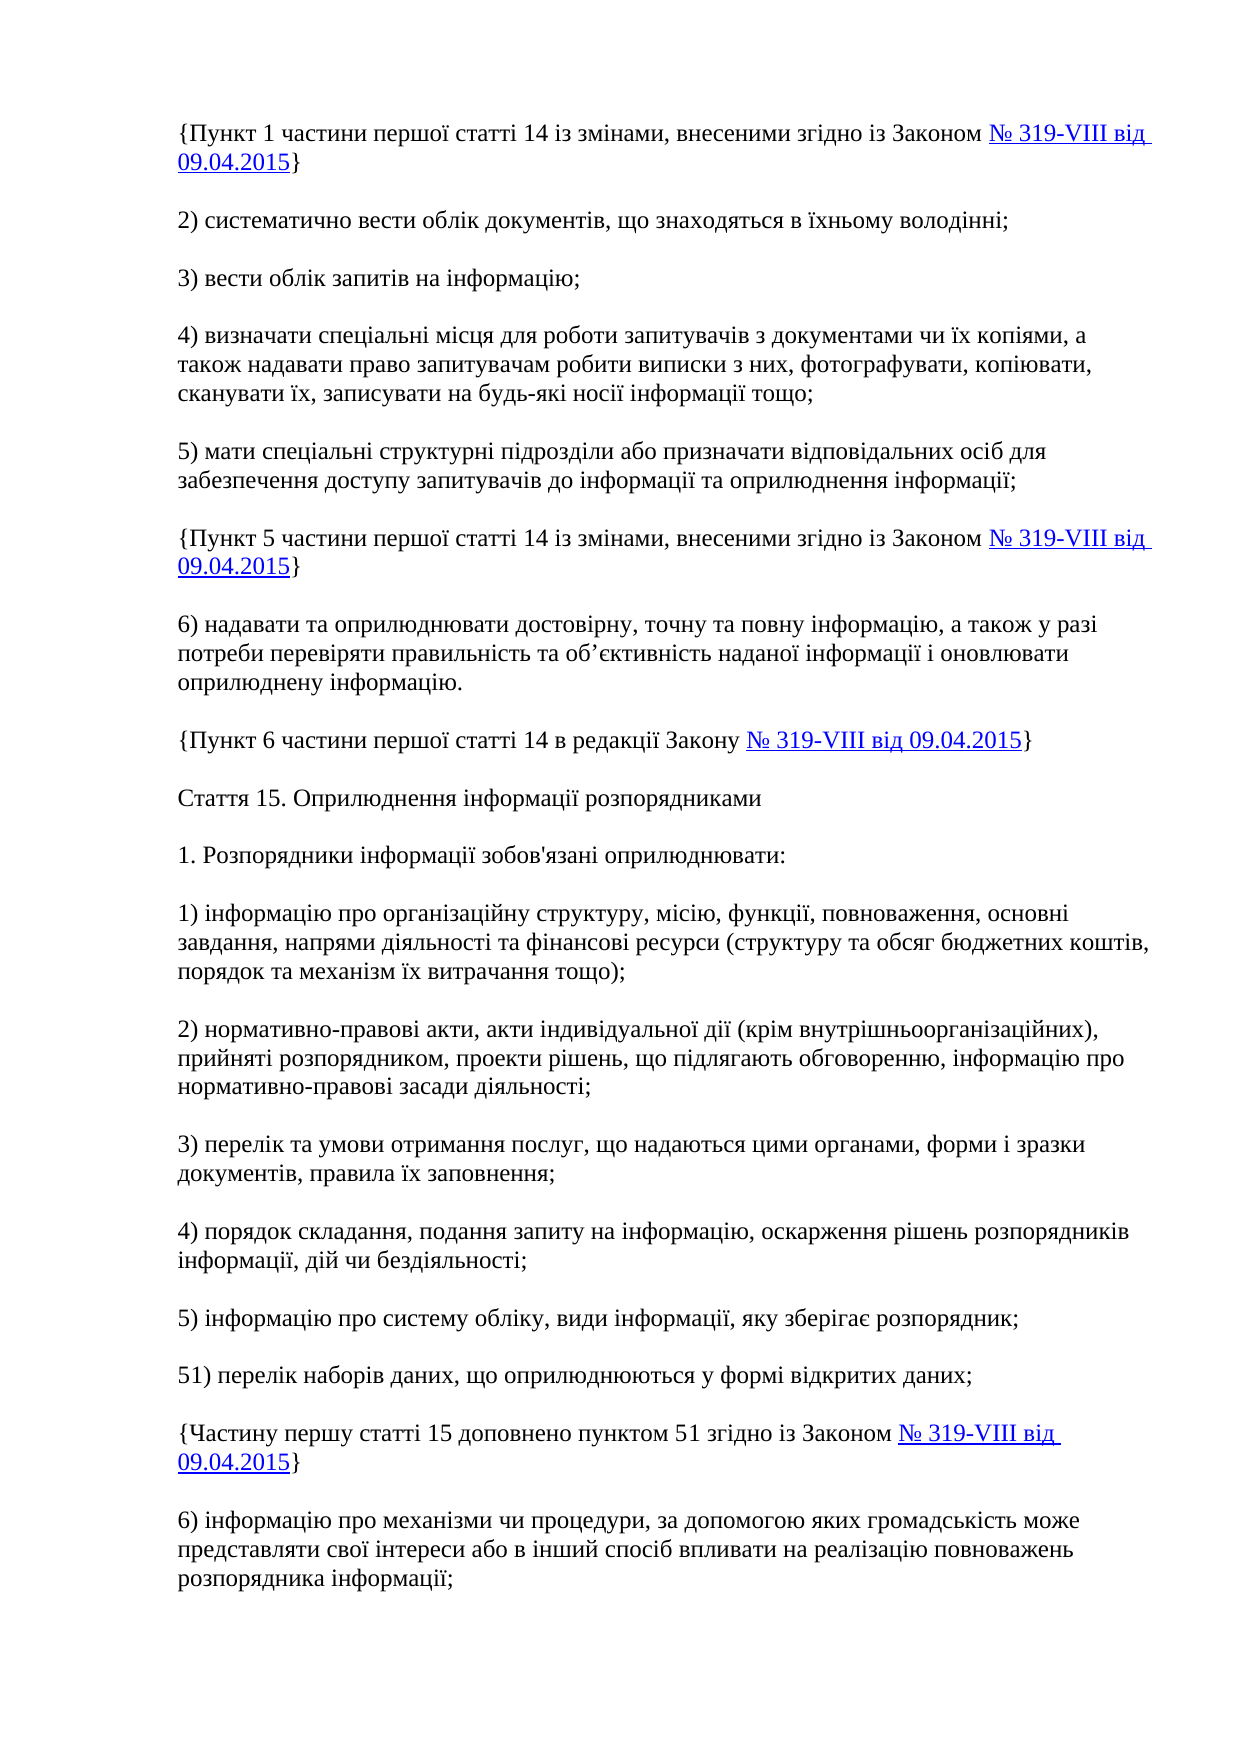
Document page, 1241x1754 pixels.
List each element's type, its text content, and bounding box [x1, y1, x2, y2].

text 2) систематично вести облік документів, що знаходяться в їхньому володінні; [177, 205, 1152, 233]
text 1. Розпорядники інформації зобов'язані оприлюднювати: [177, 841, 1152, 869]
text 5) інформацію про систему обліку, види інформації, яку зберігає розпорядник; [177, 1303, 1152, 1331]
text {Пункт 1 частини першої статті 14 із змінами, внесеними згідно із Законом № 319-VIII від 09.04.2015} [177, 118, 1152, 176]
text 6) інформацію про механізми чи процедури, за допомогою яких громадськість може представляти свої інтереси або в інший спосіб впливати на реалізацію повноважень розпорядника інформації; [177, 1505, 1152, 1591]
text {Пункт 6 частини першої статті 14 в редакції Закону № 319-VIII від 09.04.2015} [177, 725, 1152, 753]
text {Пункт 5 частини першої статті 14 із змінами, внесеними згідно із Законом № 319-VIII від 09.04.2015} [177, 523, 1152, 580]
text 5-1) перелік наборів даних, що оприлюднюються у формі відкритих даних; [177, 1361, 1152, 1389]
text 4) визначати спеціальні місця для роботи запитувачів з документами чи їх копіями, а також надавати право запитувачам робити виписки з них, фотографувати, копіювати, сканувати їх, записувати на будь-які носії інформації тощо; [177, 321, 1152, 407]
text 3) перелік та умови отримання послуг, що надаються цими органами, форми і зразки документів, правила їх заповнення; [177, 1129, 1152, 1187]
text Стаття 15. Оприлюднення інформації розпорядниками [177, 783, 1152, 811]
text 3) вести облік запитів на інформацію; [177, 263, 1152, 291]
text 2) нормативно-правові акти, акти індивідуальної дії (крім внутрішньоорганізаційних), прийняті розпорядником, проекти рішень, що підлягають обговоренню, інформацію про нормативно-правові засади діяльності; [177, 1014, 1152, 1100]
text {Частину першу статті 15 доповнено пунктом 5-1 згідно із Законом № 319-VIII від 09.04.2015} [177, 1418, 1152, 1476]
text 1) інформацію про організаційну структуру, місію, функції, повноваження, основні завдання, напрями діяльності та фінансові ресурси (структуру та обсяг бюджетних коштів, порядок та механізм їх витрачання тощо); [177, 898, 1152, 985]
text 4) порядок складання, подання запиту на інформацію, оскарження рішень розпорядників інформації, дій чи бездіяльності; [177, 1216, 1152, 1273]
text 6) надавати та оприлюднювати достовірну, точну та повну інформацію, а також у разі потреби перевіряти правильність та об’єктивність наданої інформації і оновлювати оприлюднену інформацію. [177, 609, 1152, 696]
text 5) мати спеціальні структурні підрозділи або призначати відповідальних осіб для забезпечення доступу запитувачів до інформації та оприлюднення інформації; [177, 436, 1152, 493]
